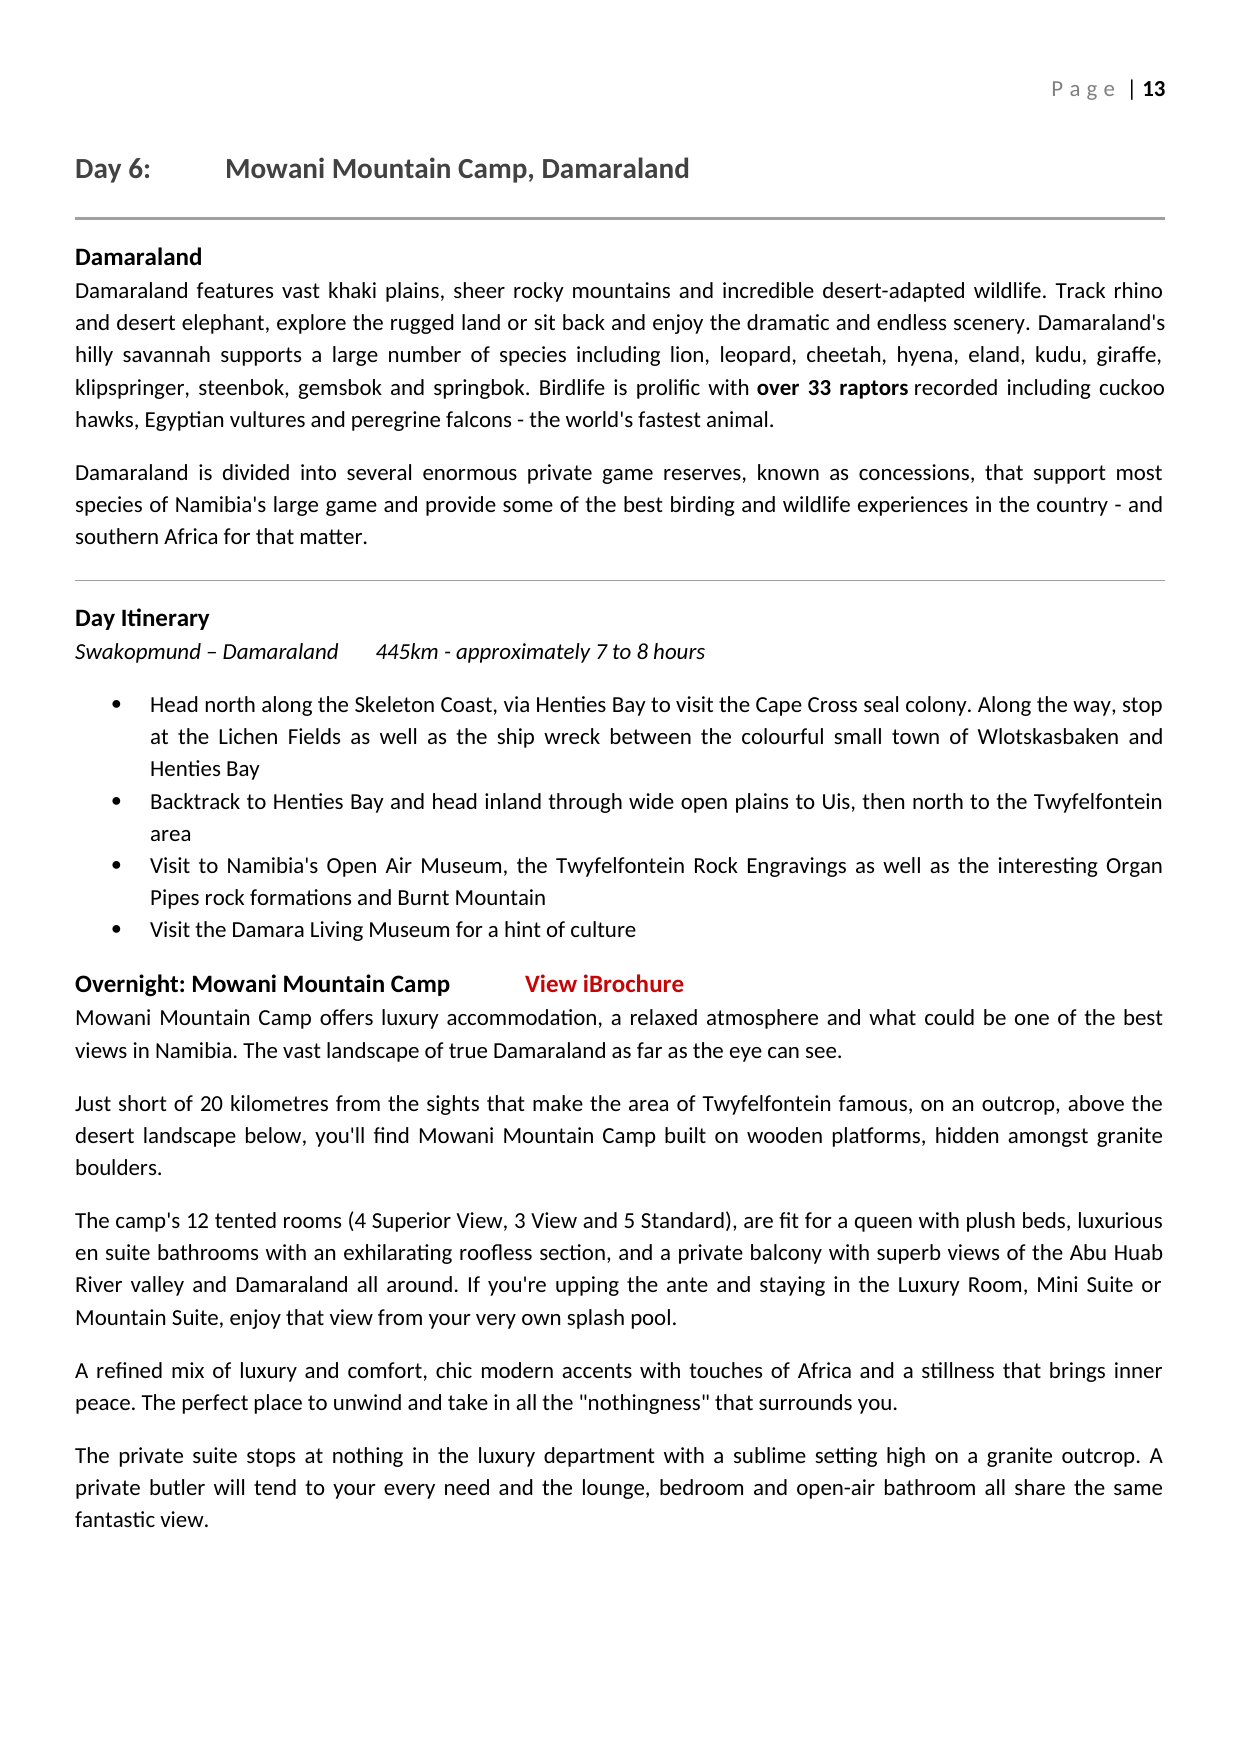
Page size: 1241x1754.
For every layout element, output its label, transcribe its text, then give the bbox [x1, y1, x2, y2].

text Just short of 20 kilometres from the sights that make the area of Twyfelfontein famous, on an outcrop, above the desert landscape below, you'll find Mowani Mountain Camp built on wooden platforms, hidden amongst granite boulders. [75, 1089, 1165, 1181]
text Damaraland is divided into several enormous private game reserves, known as concessions, that support most species of Namibia's large game and provide some of the best birding and wildlife experiences in the country - and southern Africa for that matter. [75, 458, 1165, 550]
subtitle Damaraland [75, 241, 1165, 272]
text The private suite stops at nothing in the luxury department with a sublime setting high on a granite outcrop. A private butler will tend to your every need and the lounge, bedroom and open-air bathroom all share the same fantastic view. [75, 1441, 1165, 1533]
subtitle Day Itinerary [75, 602, 1165, 633]
list Head north along the Skeleton Coast, via Henties Bay to visit the Cape Cross seal colony. Along the way, stop at the Lichen Fields as well as the ship wreck between the colourful small town of Wlotskasbaken and Henties Bay [112, 690, 1165, 783]
text The camp's 12 tented rooms (4 Superior View, 3 View and 5 Standard), are fit for a queen with plush beds, luxurious en suite bathrooms with an exhilarating roofless section, and a private balcony with superb views of the Abu Huab River valley and Damaraland all around. If you're upping the ante and staying in the Luxury Room, Mini Suite or Mountain Suite, enjoy that view from your very own splash pool. [75, 1206, 1165, 1331]
list Visit to Namibia's Open Air Museum, the Twyfelfontein Rock Engravings as well as the interesting Organ Pipes rock formations and Burnt Mountain [112, 851, 1165, 911]
list Visit the Damara Living Museum for a hint of culture [112, 916, 1165, 943]
subtitle Day 6: Mowani Mountain Camp, Damaraland [75, 151, 1165, 186]
text Swakopmund – Damaraland 445km - approximately 7 to 8 hours [75, 637, 1165, 665]
text A refined mix of luxury and comfort, chic modern accents with touches of Africa and a stillness that brings inner peace. The perfect place to unwind and take in all the "nothingness" that surrounds you. [75, 1356, 1165, 1416]
text Damaraland features vast khaki plains, sheer rocky mountains and incredible desert-adapted wildlife. Track rhino and desert elephant, explore the rugged land or sit back and enjoy the dramatic and endless scenery. Damaraland's hilly savannah supports a large number of species including lion, leopard, cheetah, hyena, eland, kudu, giraffe, klipspringer, steenbok, gemsbok and springbok. Birdlife is prolific with over 33 raptors recorded including cuckoo hawks, Egyptian vultures and peregrine falcons - the world's fastest animal. [75, 276, 1165, 433]
subtitle Overnight: Mowani Mountain Camp View iBrochure [75, 968, 1165, 999]
text Mowani Mountain Camp offers luxury accommodation, a relaxed atmosphere and what could be one of the best views in Namibia. The vast landscape of true Damaraland as far as the eye can see. [75, 1003, 1165, 1064]
list Backtrack to Henties Bay and head inland through wide open plains to Uis, then north to the Twyfelfontein area [112, 787, 1165, 847]
